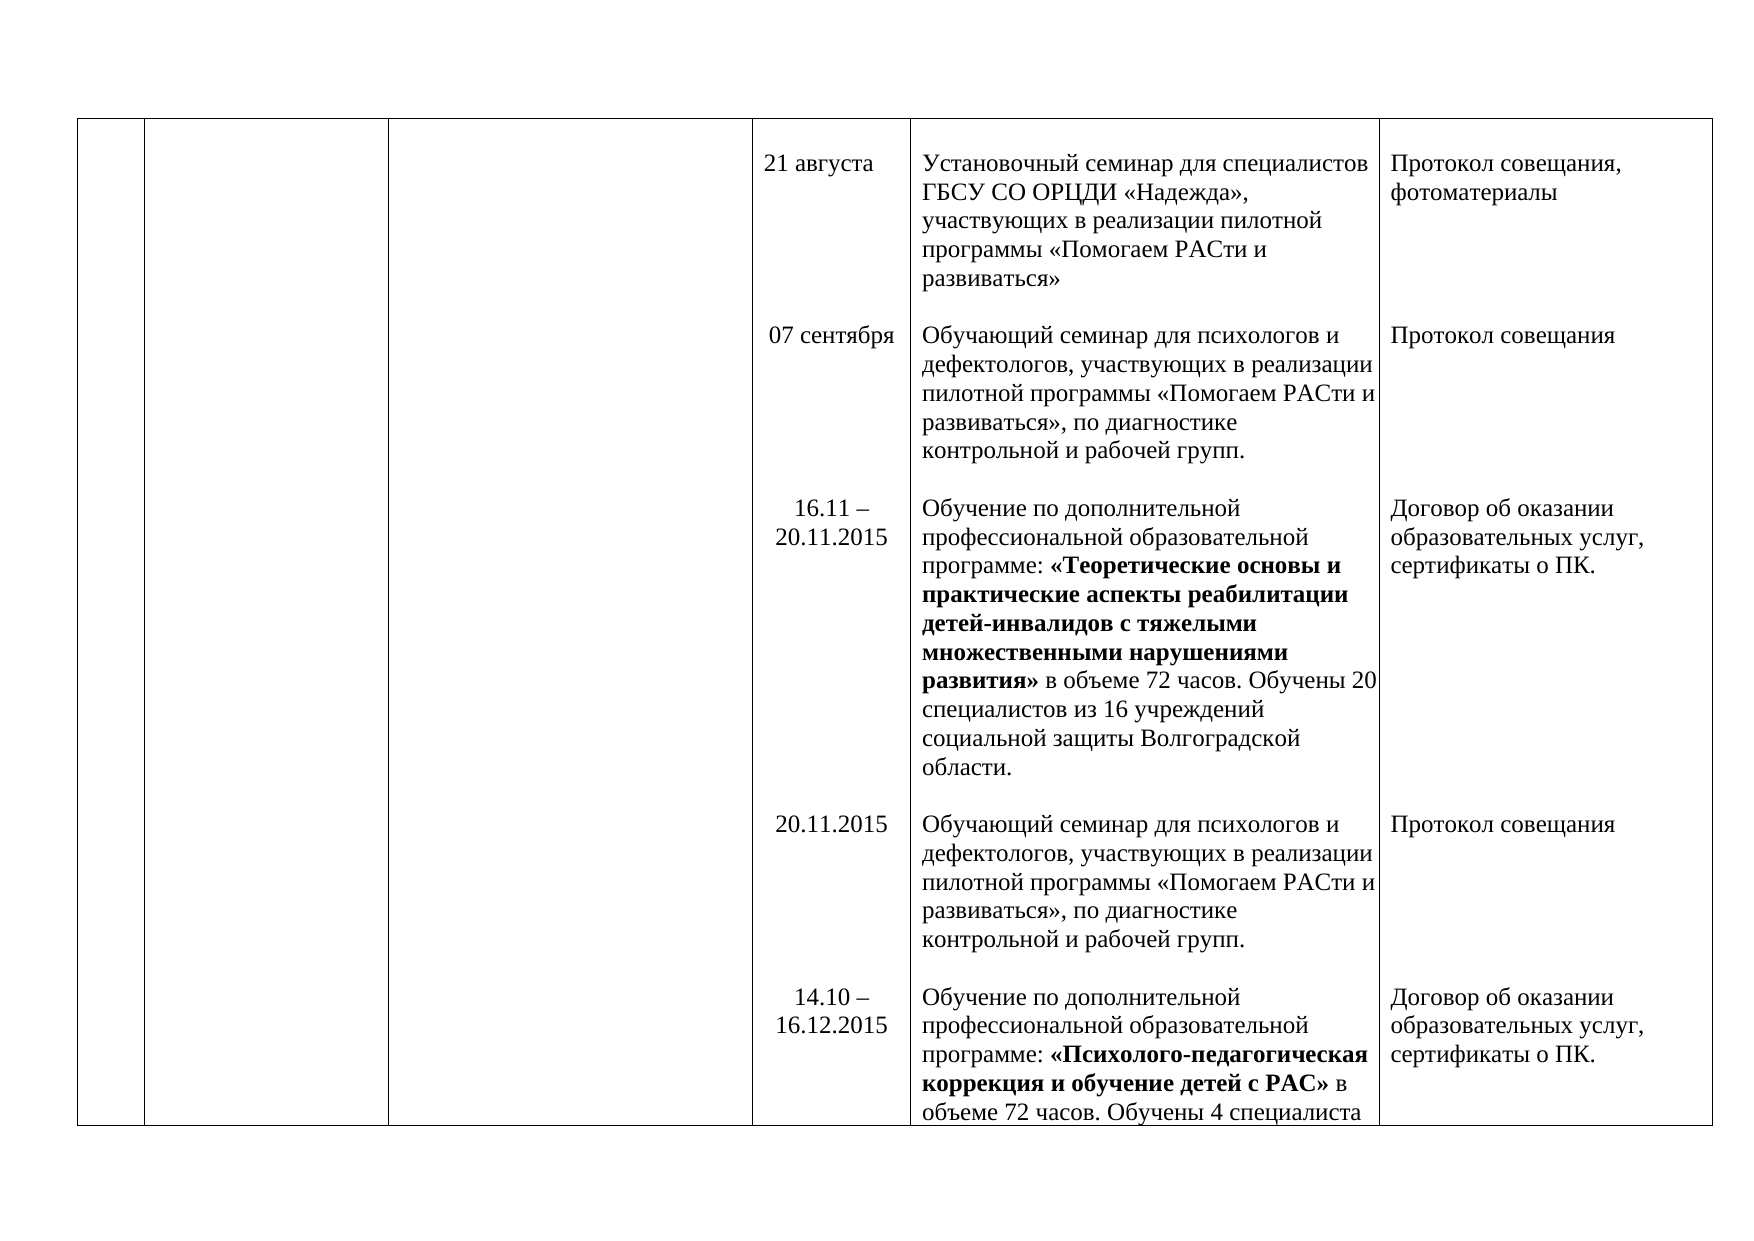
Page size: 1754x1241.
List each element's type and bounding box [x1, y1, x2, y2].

table_cell [389, 119, 752, 1125]
table_cell [753, 119, 910, 1125]
table_cell [911, 119, 1379, 1125]
table_cell [1380, 119, 1712, 1125]
